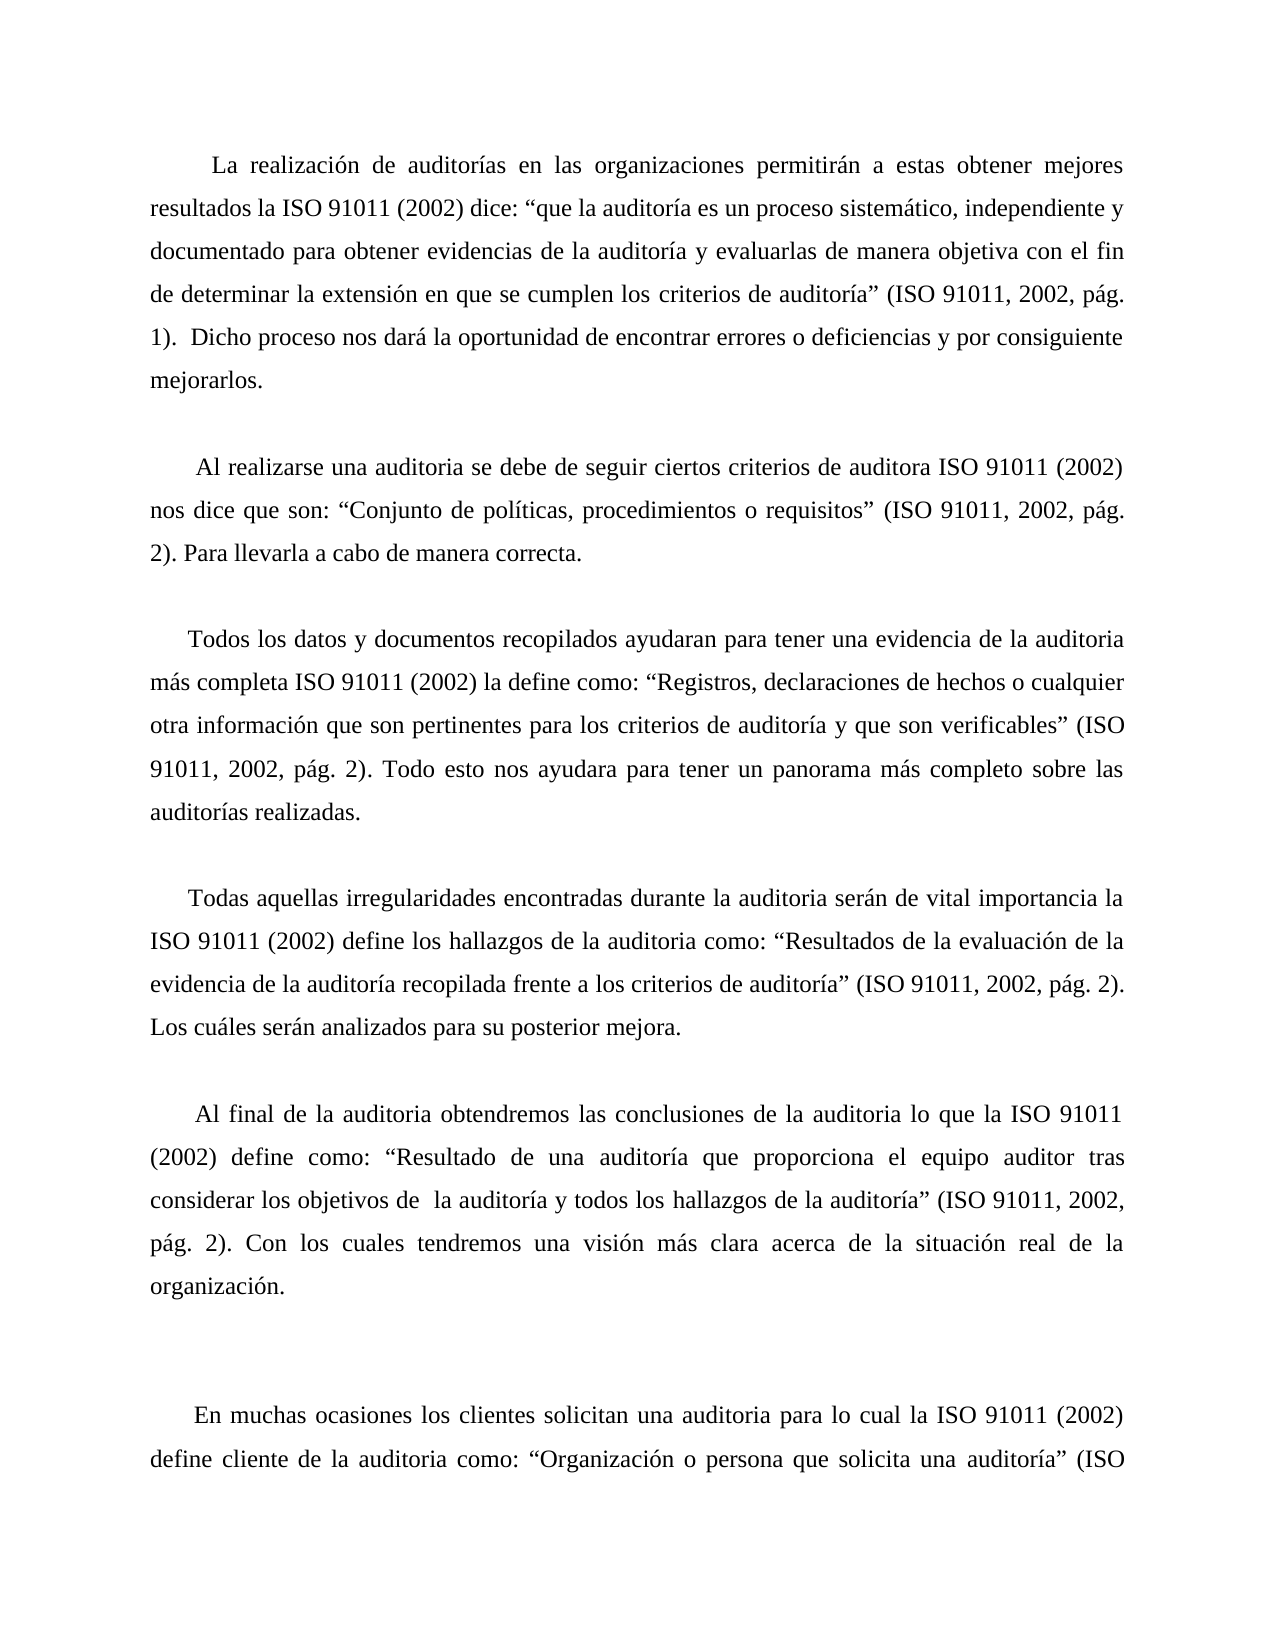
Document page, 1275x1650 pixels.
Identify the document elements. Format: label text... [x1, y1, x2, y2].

text Al realizarse una auditoria se debe de seguir ciertos criterios de auditora ISO 91011 (2002) nos dice que son: “Conjunto de políticas, procedimientos o requisitos” . Para llevarla a cabo de manera correcta. [150, 452, 1125, 567]
text La realización de auditorías en las organizaciones permitirán a estas obtener mejores resultados la ISO 91011 (2002) dice: “que la auditoría es un proceso sistemático, independiente y documentado para obtener evidencias de la auditoría y evaluarlas de manera objetiva con el fin de determinar la extensión en que se cumplen los criterios de auditoría” . Dicho proceso nos dará la oportunidad de encontrar errores o deficiencias y por consiguiente mejorarlos. [150, 150, 1125, 394]
text Todos los datos y documentos recopilados ayudaran para tener una evidencia de la auditoria más completa ISO 91011 (2002) la define como: “Registros, declaraciones de hechos o cualquier otra información que son pertinentes para los criterios de auditoría y que son verificables” . Todo esto nos ayudara para tener un panorama más completo sobre las auditorías realizadas. [150, 624, 1125, 826]
text Todas aquellas irregularidades encontradas durante la auditoria serán de vital importancia la ISO 91011 (2002) define los hallazgos de la auditoria como: “Resultados de la evaluación de la evidencia de la auditoría recopilada frente a los criterios de auditoría” . Los cuáles serán analizados para su posterior mejora. [150, 883, 1125, 1041]
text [150, 1401, 1125, 1472]
text Al final de la auditoria obtendremos las conclusiones de la auditoria lo que la ISO 91011 (2002) define como: “Resultado de una auditoría que proporciona el equipo auditor tras considerar los objetivos de la auditoría y todos los hallazgos de la auditoría” . Con los cuales tendremos una visión más clara acerca de la situación real de la organización. [150, 1099, 1125, 1300]
